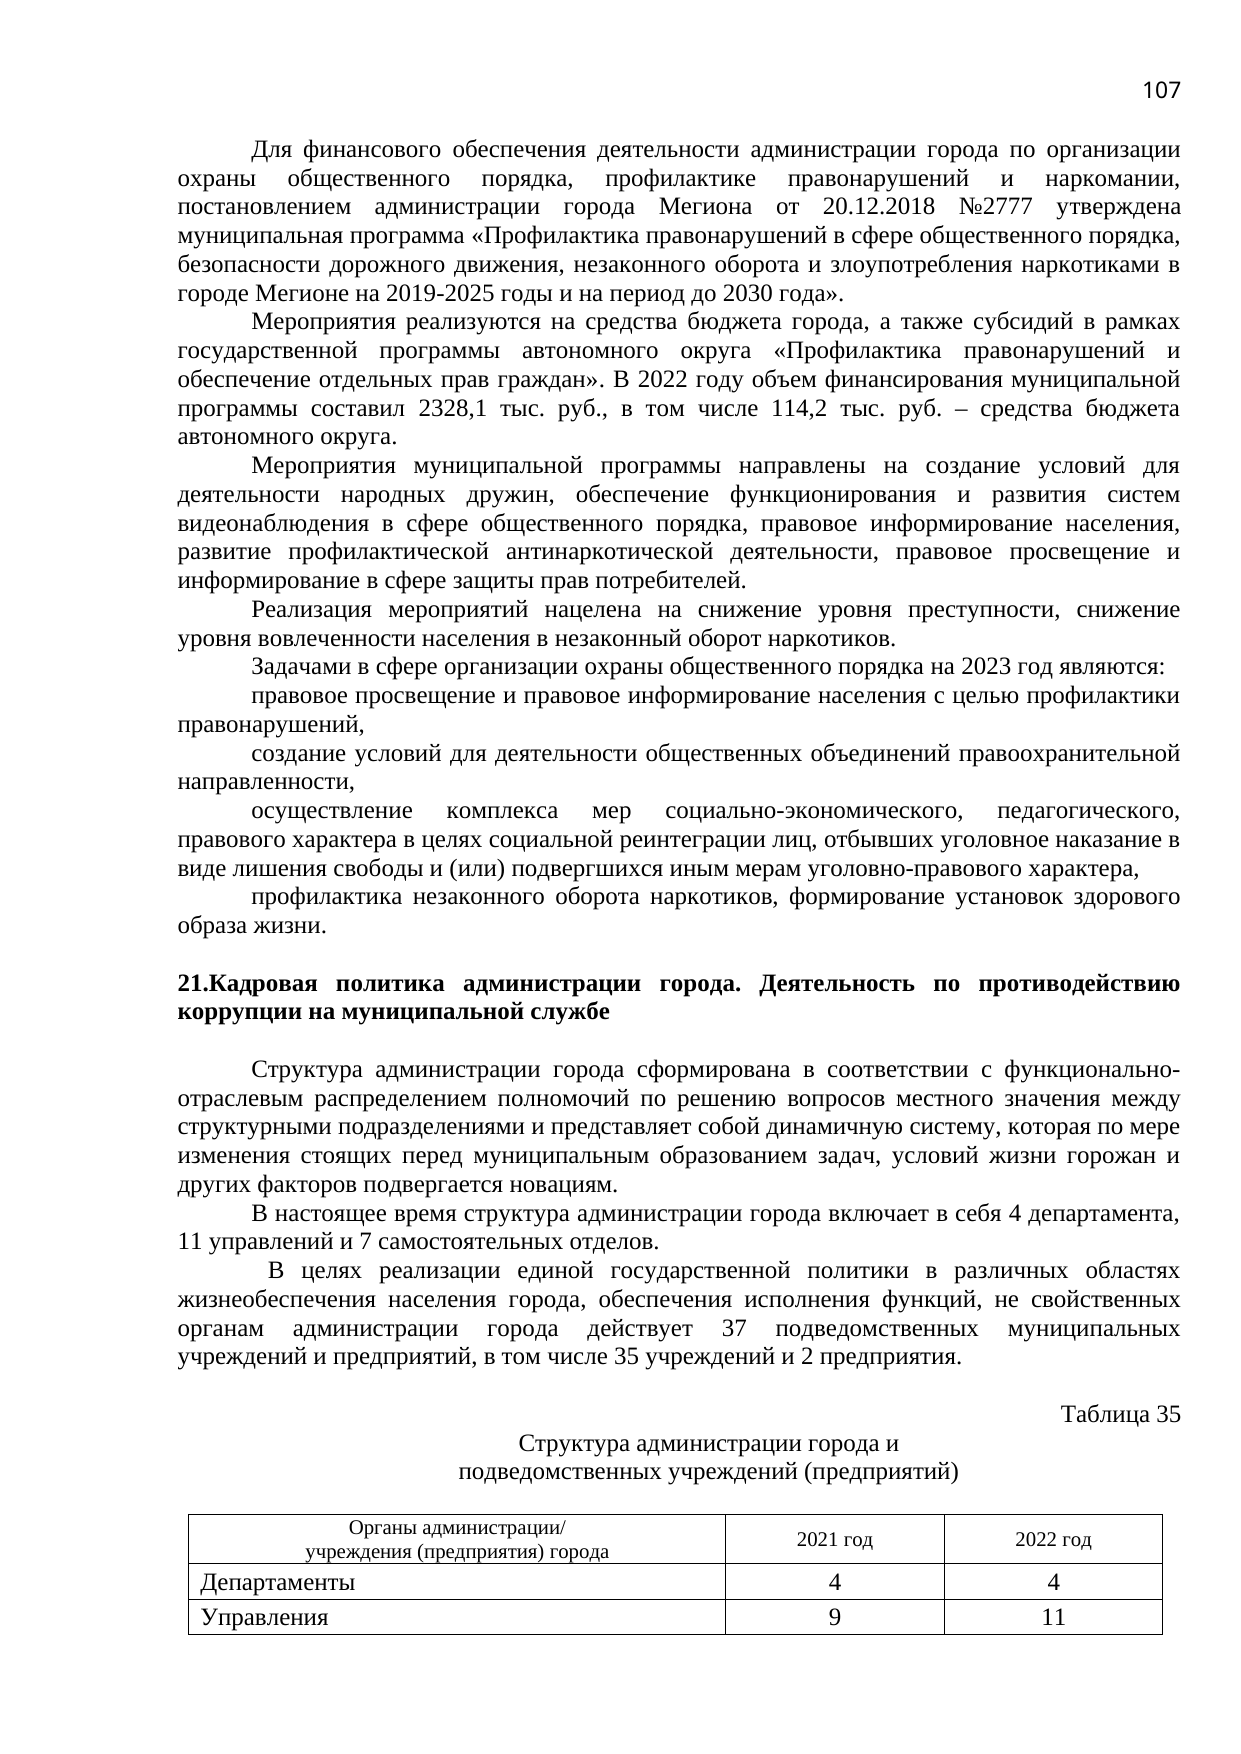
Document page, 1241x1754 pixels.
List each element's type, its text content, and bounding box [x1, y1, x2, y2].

text В целях реализации единой государственной политики в различных областях жизнеобеспечения населения города, обеспечения исполнения функций, не свойственных органам администрации города действует 37 подведомственных муниципальных учреждений и предприятий, в том числе 35 учреждений и 2 предприятия. [177, 1255, 1181, 1370]
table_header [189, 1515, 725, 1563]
text В настоящее время структура администрации города включает в себя 4 департамента, 11 управлений и 7 самостоятельных отделов. [177, 1198, 1181, 1255]
text Таблица 35 [177, 1399, 1181, 1428]
text Задачами в сфере организации охраны общественного порядка на 2023 год являются: [177, 651, 1181, 680]
text Структура администрации города сформирована в соответствии с функционально-отраслевым распределением полномочий по решению вопросов местного значения между структурными подразделениями и представляет собой динамичную систему, которая по мере изменения стоящих перед муниципальным образованием задач, условий жизни горожан и других факторов подвергается новациям. [177, 1054, 1181, 1198]
text Для финансового обеспечения деятельности администрации города по организации охраны общественного порядка, профилактике правонарушений и наркомании, постановлением администрации города Мегиона от 20.12.2018 №2777 утверждена муниципальная программа «Профилактика правонарушений в сфере общественного порядка, безопасности дорожного движения, незаконного оборота и злоупотребления наркотиками в городе Мегионе на 2019-2025 годы и на период до 2030 года». [177, 134, 1181, 306]
text подведомственных учреждений (предприятий) [177, 1456, 1181, 1485]
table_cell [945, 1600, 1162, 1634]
text Мероприятия муниципальной программы направлены на создание условий для деятельности народных дружин, обеспечение функционирования и развития систем видеонаблюдения в сфере общественного порядка, правовое информирование населения, развитие профилактической антинаркотической деятельности, правовое просвещение и информирование в сфере защиты прав потребителей. [177, 450, 1181, 594]
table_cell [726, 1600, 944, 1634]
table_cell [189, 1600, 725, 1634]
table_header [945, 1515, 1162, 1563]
text осуществление комплекса мер социально-экономического, педагогического, правового характера в целях социальной реинтеграции лиц, отбывших уголовное наказание в виде лишения свободы и (или) подвергшихся иным мерам уголовно-правового характера, [177, 795, 1181, 881]
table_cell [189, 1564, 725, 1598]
text профилактика незаконного оборота наркотиков, формирование установок здорового образа жизни. [177, 881, 1181, 939]
text Структура администрации города и [177, 1428, 1181, 1456]
text Реализация мероприятий нацелена на снижение уровня преступности, снижение уровня вовлеченности населения в незаконный оборот наркотиков. [177, 594, 1181, 651]
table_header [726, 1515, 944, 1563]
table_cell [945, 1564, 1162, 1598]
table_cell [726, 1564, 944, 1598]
text 21.Кадровая политика администрации города. Деятельность по противодействию коррупции на муниципальной службе [177, 968, 1181, 1025]
text создание условий для деятельности общественных объединений правоохранительной направленности, [177, 738, 1181, 795]
text Мероприятия реализуются на средства бюджета города, а также субсидий в рамках государственной программы автономного округа «Профилактика правонарушений и обеспечение отдельных прав граждан». В 2022 году объем финансирования муниципальной программы составил 2328,1 тыс. руб., в том числе 114,2 тыс. руб. – средства бюджета автономного округа. [177, 306, 1181, 450]
text правовое просвещение и правовое информирование населения с целью профилактики правонарушений, [177, 680, 1181, 738]
